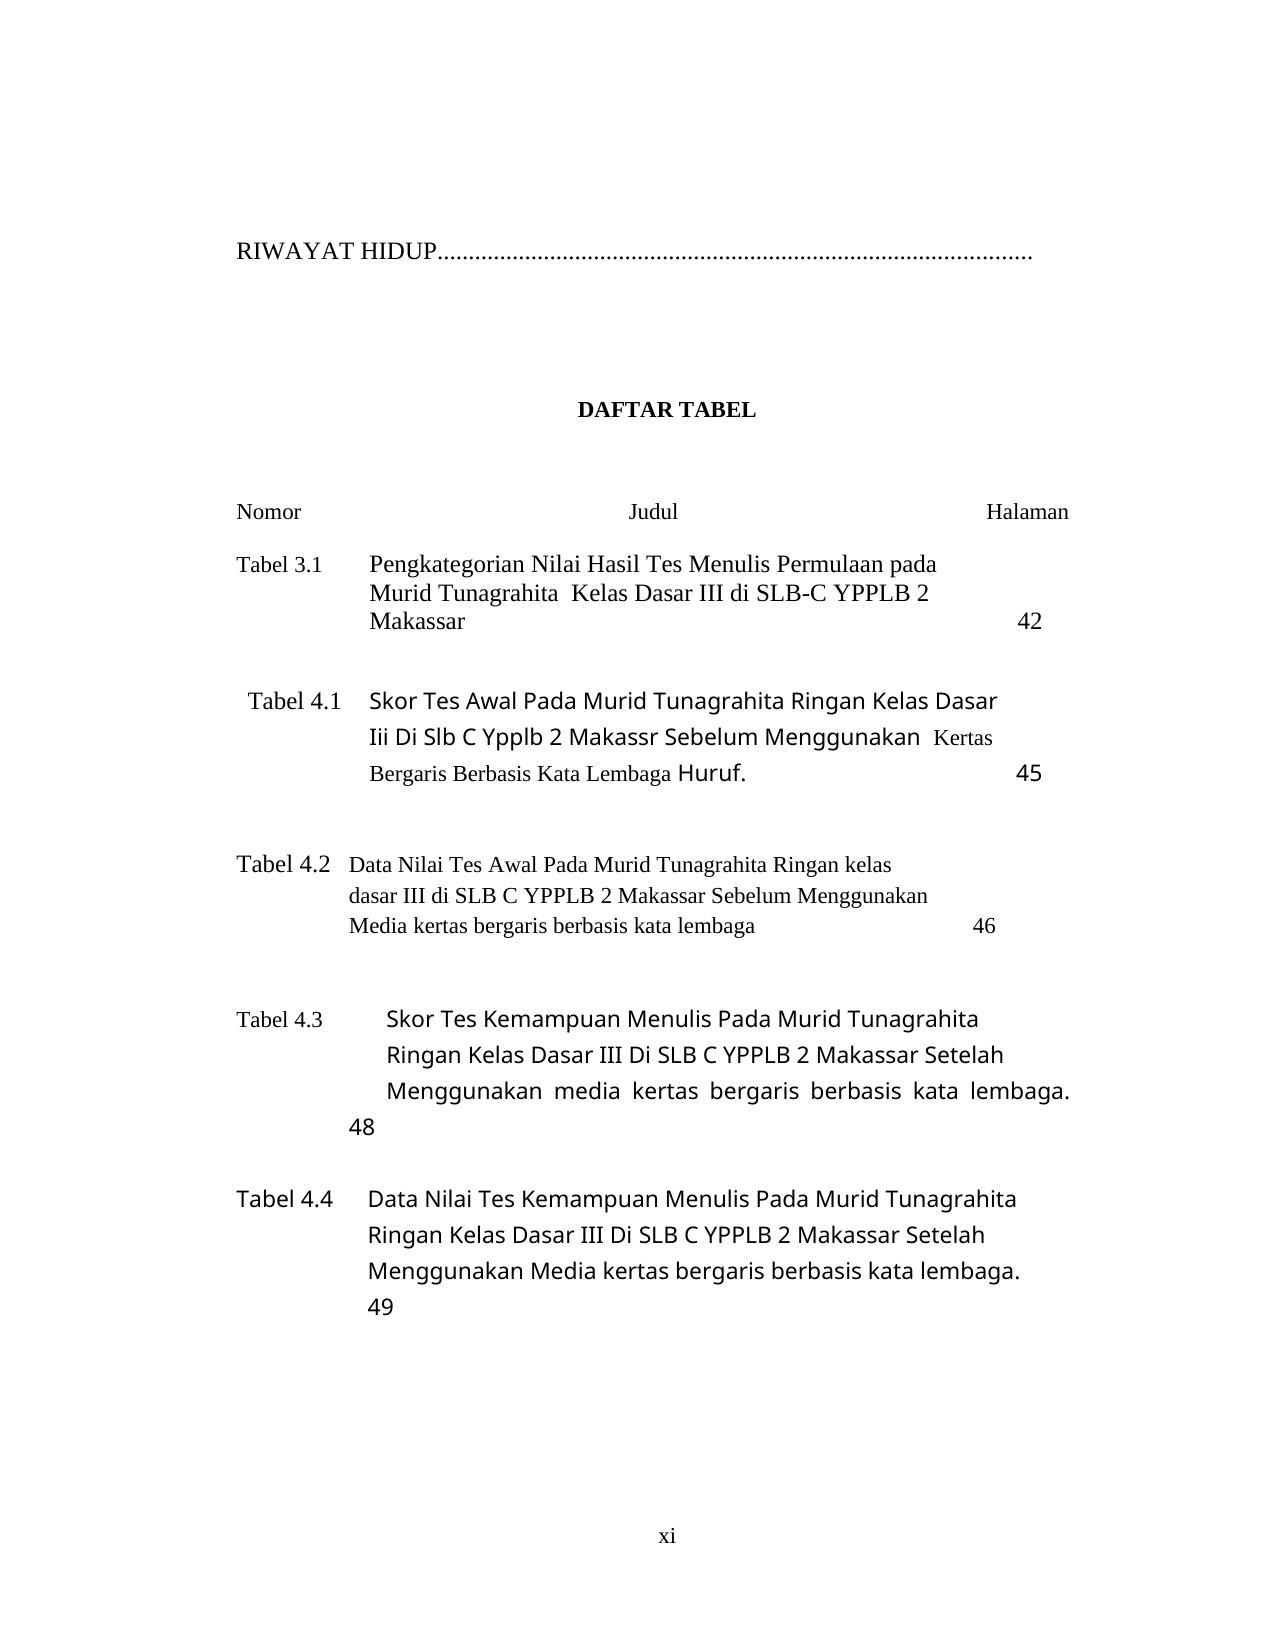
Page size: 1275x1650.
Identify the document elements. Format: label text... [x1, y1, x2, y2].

text Murid Tunagrahita Kelas Dasar III di SLB-C YPPLB 2 [236, 578, 1098, 606]
text Makassar 42 [236, 606, 1098, 635]
text Menggunakan media kertas bergaris berbasis kata lembaga. 48 [236, 1075, 1071, 1142]
text Media kertas bergaris berbasis kata lembaga 46 [236, 913, 1071, 999]
text Ringan Kelas Dasar III Di SLB C YPPLB 2 Makassar Setelah [236, 1219, 1099, 1250]
text Menggunakan Media kertas bergaris berbasis kata lembaga. 49 [236, 1255, 1099, 1322]
text dasar III di SLB C YPPLB 2 Makassar Sebelum Menggunakan [236, 882, 1071, 909]
list Tabel 4.1 Skor Tes Awal Pada Murid Tunagrahita Ringan Kelas Dasar [247, 685, 1098, 716]
text Tabel 4.4 Data Nilai Tes Kemampuan Menulis Pada Murid Tunagrahita [236, 1183, 1099, 1214]
text Tabel 4.3 Skor Tes Kemampuan Menulis Pada Murid Tunagrahita [236, 1003, 1071, 1034]
text Tabel 3.1 Pengkategorian Nilai Hasil Tes Menulis Permulaan pada [236, 549, 1098, 578]
text RIWAYAT HIDUP [236, 236, 1098, 265]
text Ringan Kelas Dasar III Di SLB C YPPLB 2 Makassar Setelah [236, 1039, 1071, 1070]
text Tabel 4.2 Data Nilai Tes Awal Pada Murid Tunagrahita Ringan kelas [236, 849, 1071, 878]
text DAFTAR TABEL [236, 396, 1098, 422]
list Bergaris Berbasis Kata Lembaga Huruf. 45 [369, 757, 1098, 824]
list Iii Di Slb C Ypplb 2 Makassr Sebelum Menggunakan Kertas [369, 721, 1098, 752]
text Nomor Judul Halaman [236, 498, 1098, 524]
